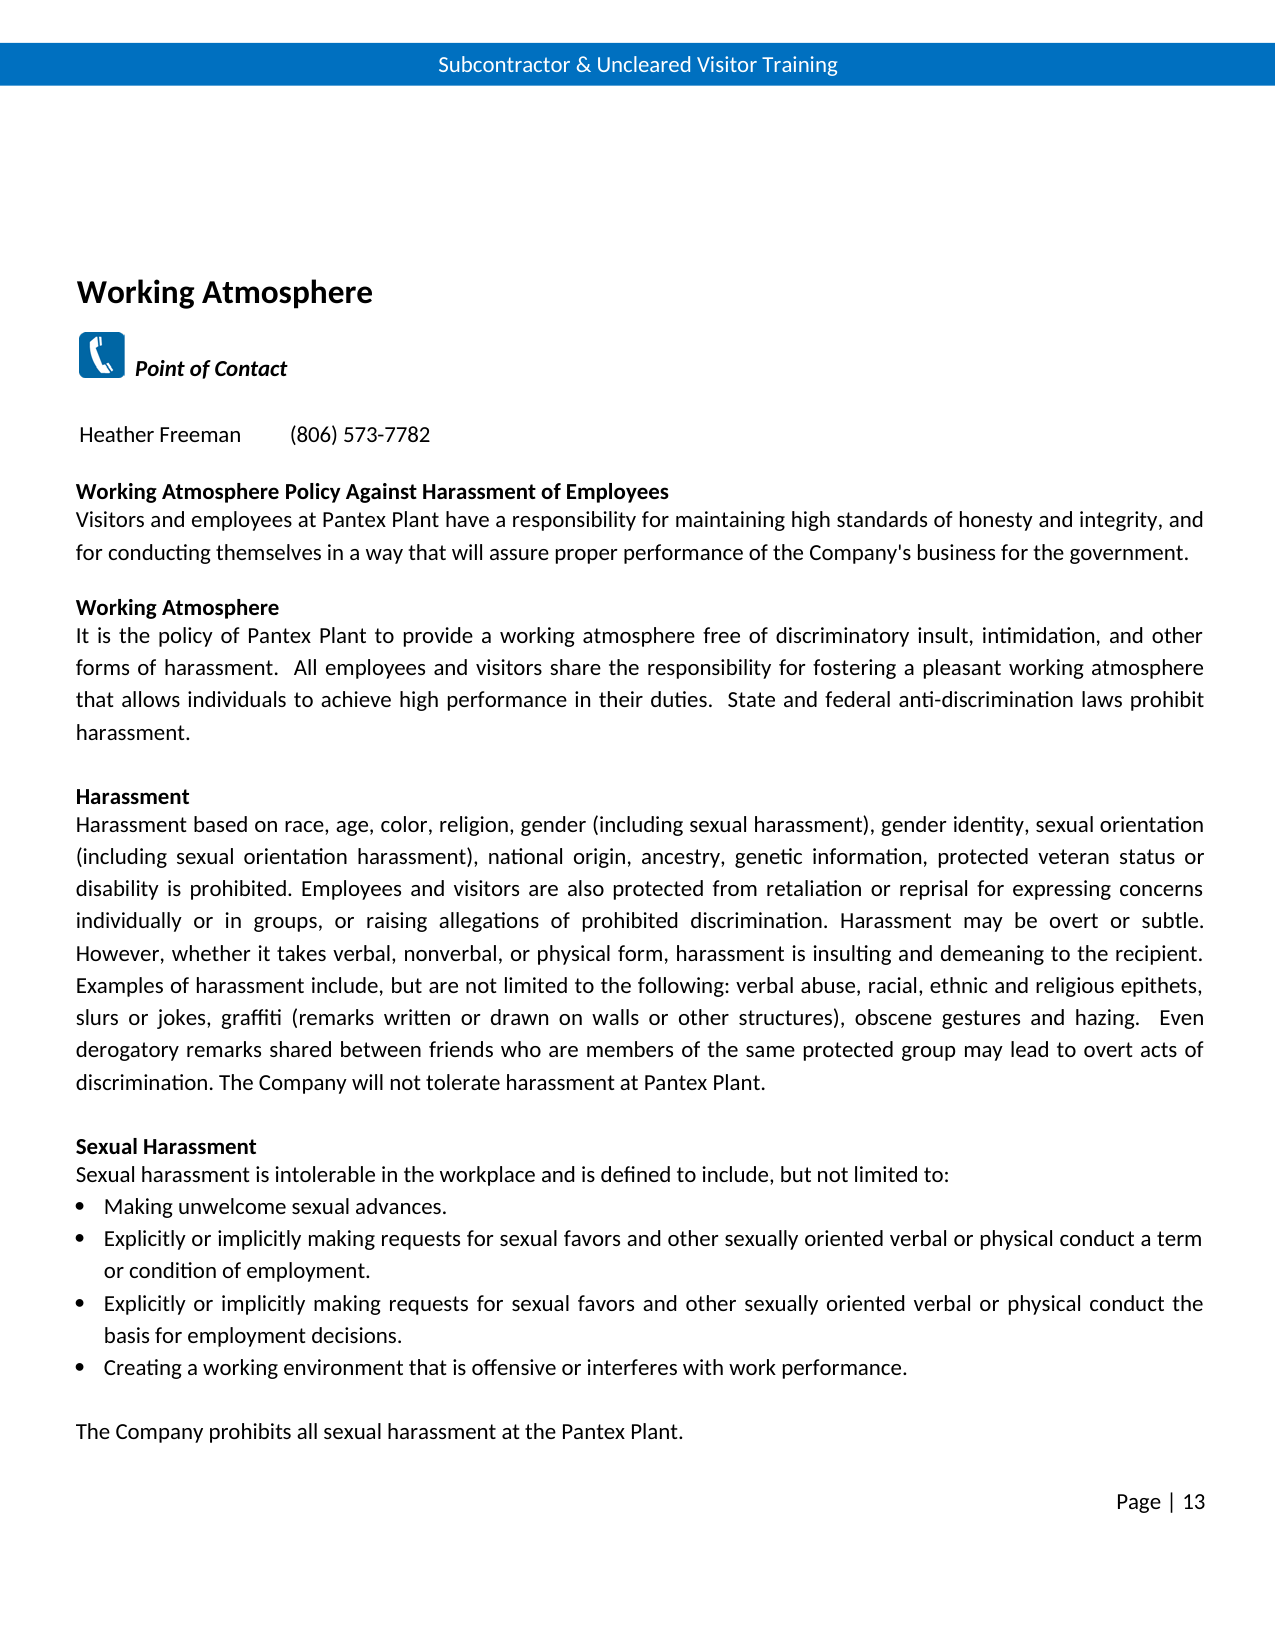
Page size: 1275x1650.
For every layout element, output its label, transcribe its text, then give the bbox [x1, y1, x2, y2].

list Making unwelcome sexual advances. [76, 1192, 1206, 1220]
text Harassment based on race, age, color, religion, gender (including sexual harassment), gender identity, sexual orientation (including sexual orientation harassment), national origin, ancestry, genetic information, protected veteran status or disability is prohibited. Employees and visitors are also protected from retaliation or reprisal for expressing concerns individually or in groups, or raising allegations of prohibited discrimination. Harassment may be overt or subtle. However, whether it takes verbal, nonverbal, or physical form, harassment is insulting and demeaning to the recipient. Examples of harassment include, but are not limited to the following: verbal abuse, racial, ethnic and religious epithets, slurs or jokes, graffiti (remarks written or drawn on walls or other structures), obscene gestures and hazing. Even derogatory remarks shared between friends who are members of the same protected group may lead to overt acts of discrimination. The Company will not tolerate harassment at Pantex Plant. [76, 810, 1206, 1096]
list Creating a working environment that is offensive or interferes with work performance. [76, 1353, 1206, 1381]
text Working Atmosphere [76, 593, 1206, 621]
list Explicitly or implicitly making requests for sexual favors and other sexually oriented verbal or physical conduct a term or condition of employment. [76, 1224, 1206, 1284]
text Visitors and employees at Pantex Plant have a responsibility for maintaining high standards of honesty and integrity, and for conducting themselves in a way that will assure proper performance of the Company's business for the government. [76, 505, 1206, 566]
subtitle Working Atmosphere [77, 271, 1206, 312]
subtitle Point of Contact [79, 332, 1206, 384]
text Sexual harassment is intolerable in the workplace and is defined to include, but not limited to: [76, 1160, 1206, 1188]
subtitle Heather Freeman (806) 573-7782 [79, 420, 1206, 450]
text Working Atmosphere Policy Against Harassment of Employees [76, 477, 1206, 505]
text It is the policy of Pantex Plant to provide a working atmosphere free of discriminatory insult, intimidation, and other forms of harassment. All employees and visitors share the responsibility for fostering a pleasant working atmosphere that allows individuals to achieve high performance in their duties. State and federal anti-discrimination laws prohibit harassment. [76, 621, 1206, 746]
list Explicitly or implicitly making requests for sexual favors and other sexually oriented verbal or physical conduct the basis for employment decisions. [76, 1289, 1206, 1349]
text The Company prohibits all sexual harassment at the Pantex Plant. [76, 1417, 1206, 1446]
text Harassment [76, 782, 1206, 810]
picture [79, 332, 125, 378]
text Sexual Harassment [76, 1132, 1206, 1160]
